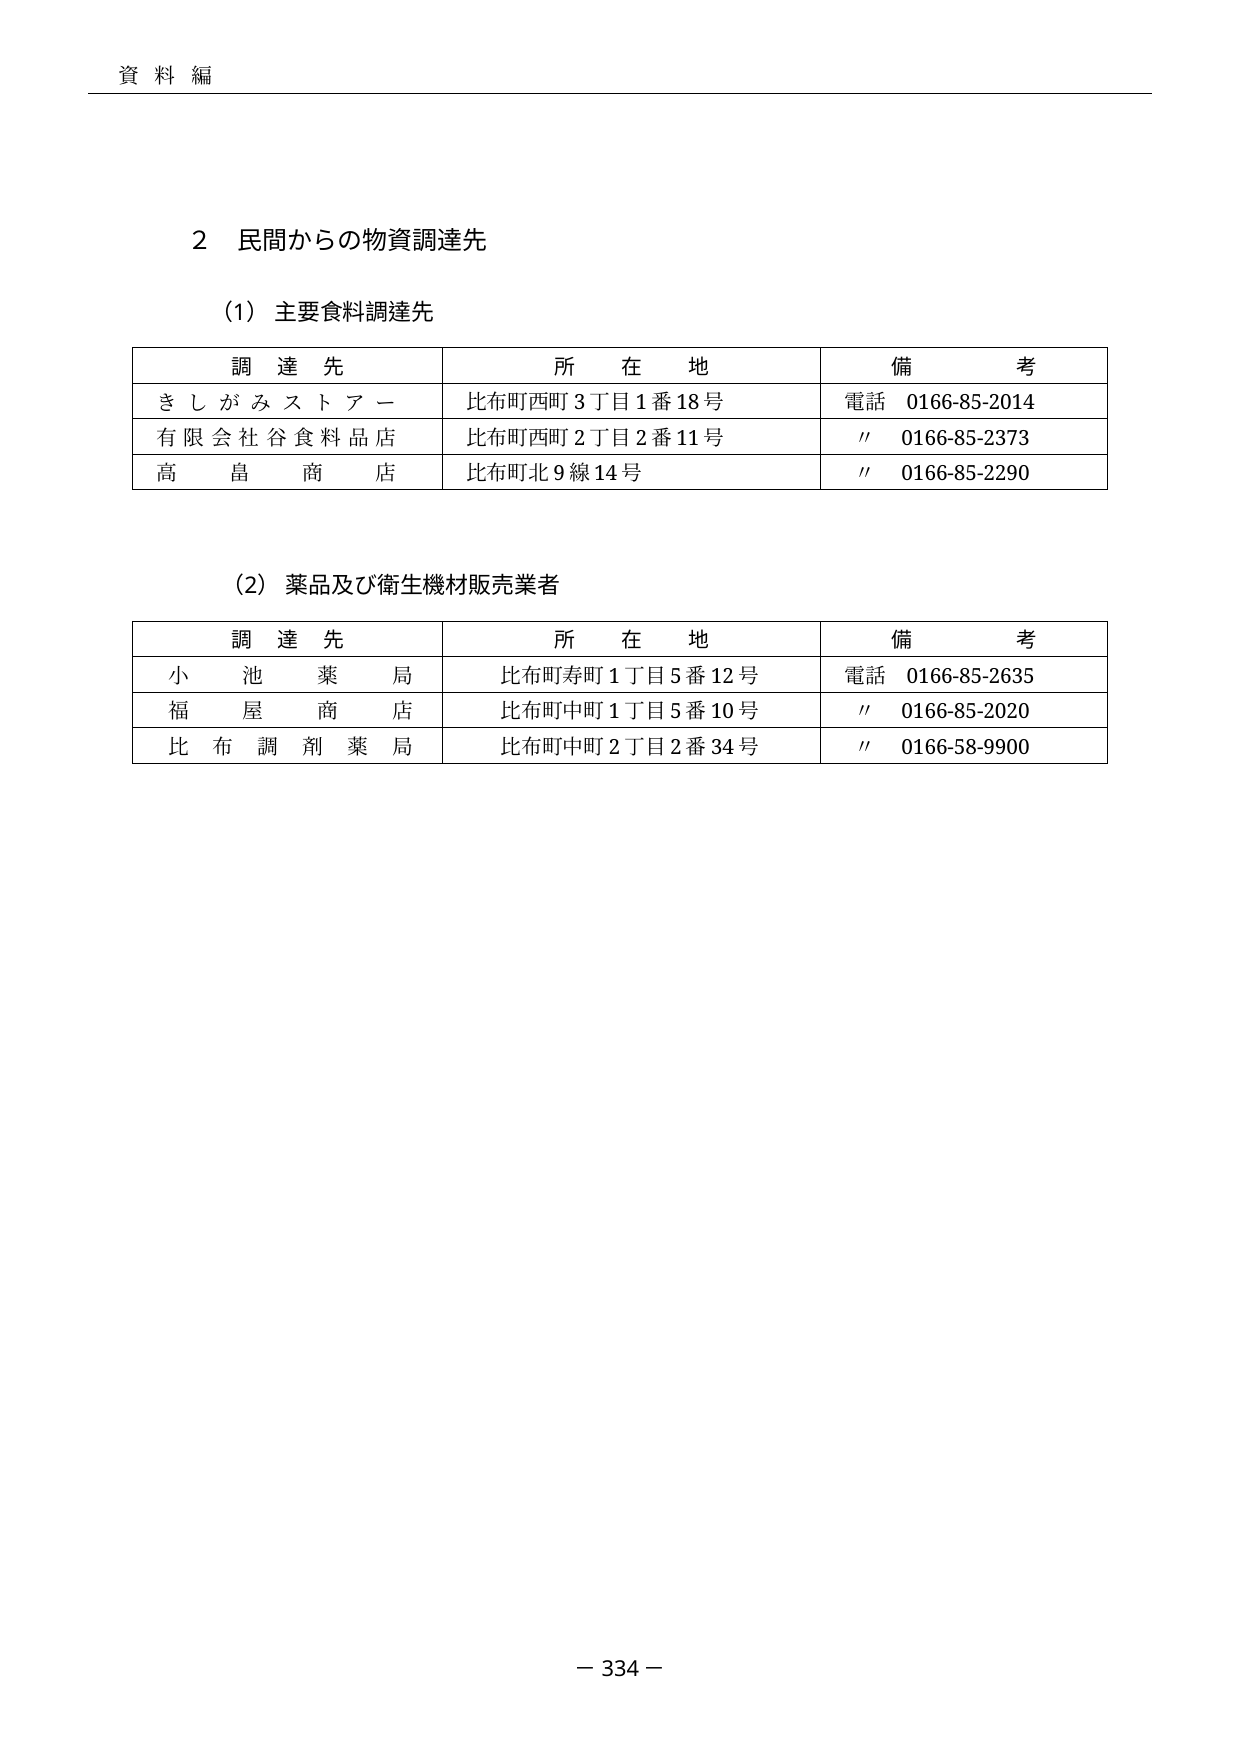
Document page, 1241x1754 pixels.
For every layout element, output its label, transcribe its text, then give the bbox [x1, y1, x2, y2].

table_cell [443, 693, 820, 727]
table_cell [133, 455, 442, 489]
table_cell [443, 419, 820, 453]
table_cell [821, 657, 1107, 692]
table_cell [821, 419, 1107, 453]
text （1） 主要食料調達先 [210, 279, 1076, 341]
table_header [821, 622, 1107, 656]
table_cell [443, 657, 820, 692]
text ２ 民間からの物資調達先 [187, 207, 1122, 269]
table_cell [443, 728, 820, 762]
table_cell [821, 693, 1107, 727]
text （2） 薬品及び衛生機材販売業者 [210, 552, 1076, 614]
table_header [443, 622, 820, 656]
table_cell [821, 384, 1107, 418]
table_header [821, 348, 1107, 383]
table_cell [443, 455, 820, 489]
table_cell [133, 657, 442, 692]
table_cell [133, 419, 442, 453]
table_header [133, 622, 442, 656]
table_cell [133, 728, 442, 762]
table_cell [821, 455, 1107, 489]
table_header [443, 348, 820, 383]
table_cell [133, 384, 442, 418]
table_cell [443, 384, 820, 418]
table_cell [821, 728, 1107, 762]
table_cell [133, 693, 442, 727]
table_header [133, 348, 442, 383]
